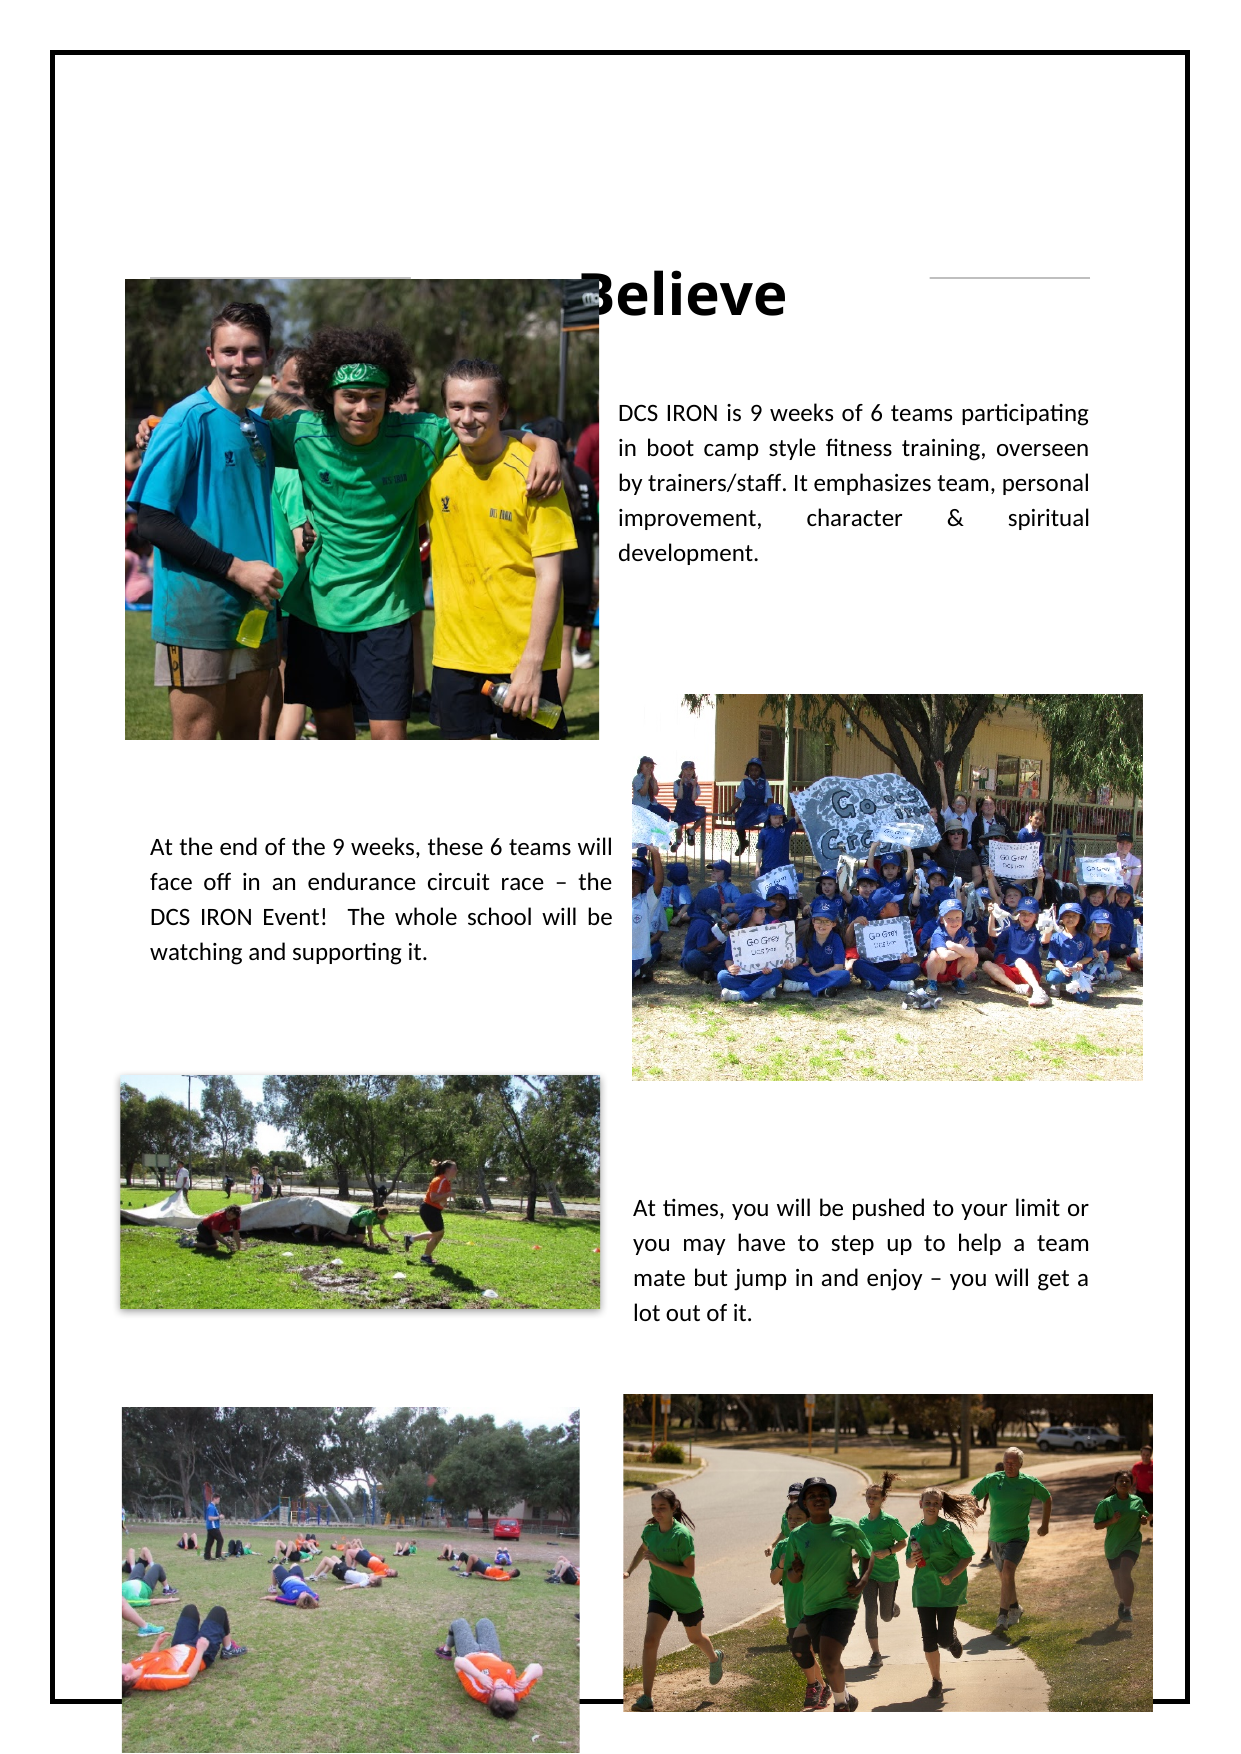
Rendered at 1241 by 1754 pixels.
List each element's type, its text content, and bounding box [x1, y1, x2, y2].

text DCS IRON is 9 weeks of 6 teams participating in boot camp style fitness training, overseen by trainers/staff. It emphasizes team, personal improvement, character & spiritual development. [599, 397, 1090, 567]
picture [630, 694, 1143, 1079]
picture [120, 1407, 580, 1752]
text At times, you will be pushed to your limit or you may have to step up to help a team mate but jump in and enjoy – you will get a lot out of it. [150, 1192, 1090, 1328]
text At the end of the 9 weeks, these 6 teams will face off in an endurance circuit race – the DCS IRON Event! The whole school will be watching and supporting it. [150, 831, 630, 967]
picture [120, 1075, 600, 1309]
picture [124, 279, 599, 739]
